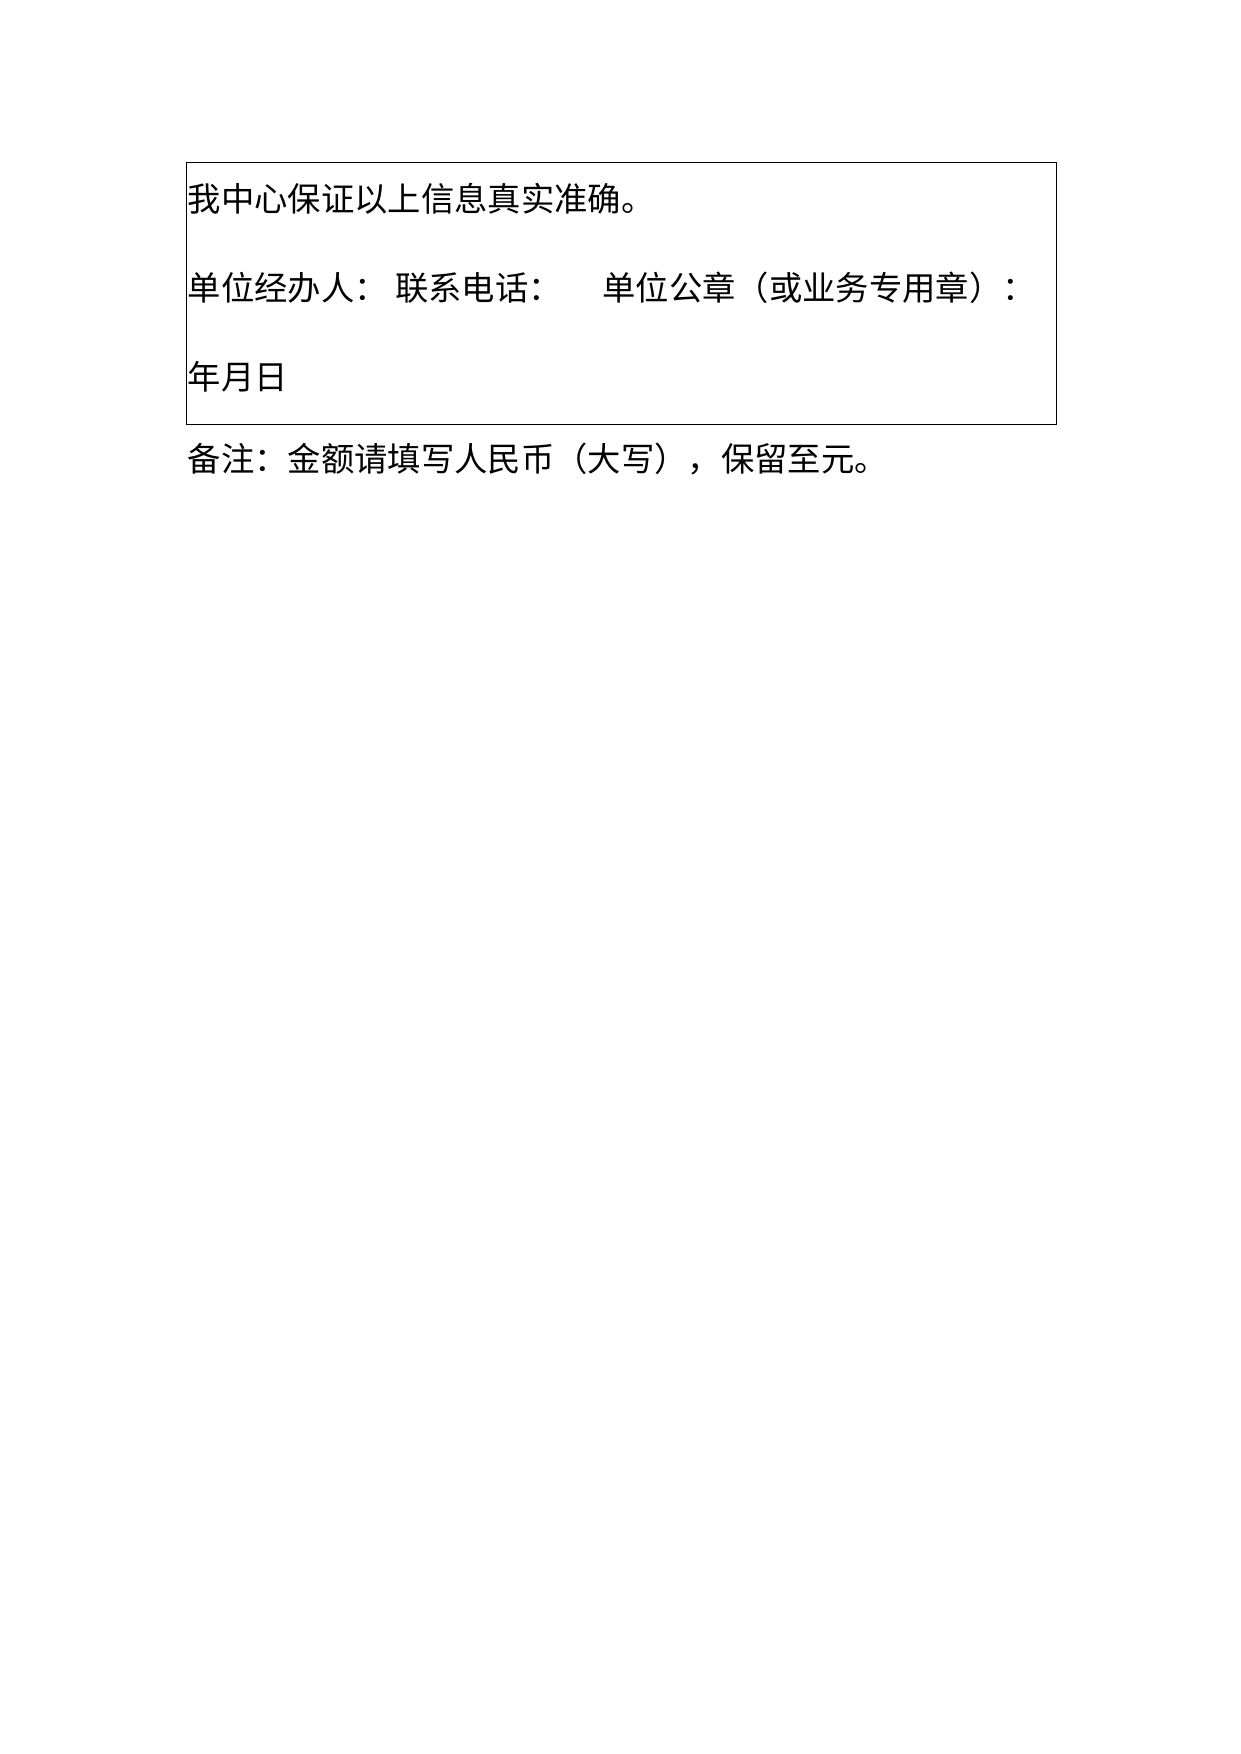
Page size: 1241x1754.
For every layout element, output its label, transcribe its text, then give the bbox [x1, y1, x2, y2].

text 备注：金额请填写人民币（大写），保留至元。 [187, 425, 1053, 489]
table_cell 我中心保证以上信息真实准确。 单位经办人： 联系电话： 单位公章（或业务专用章）： 年月日 [187, 163, 1056, 423]
